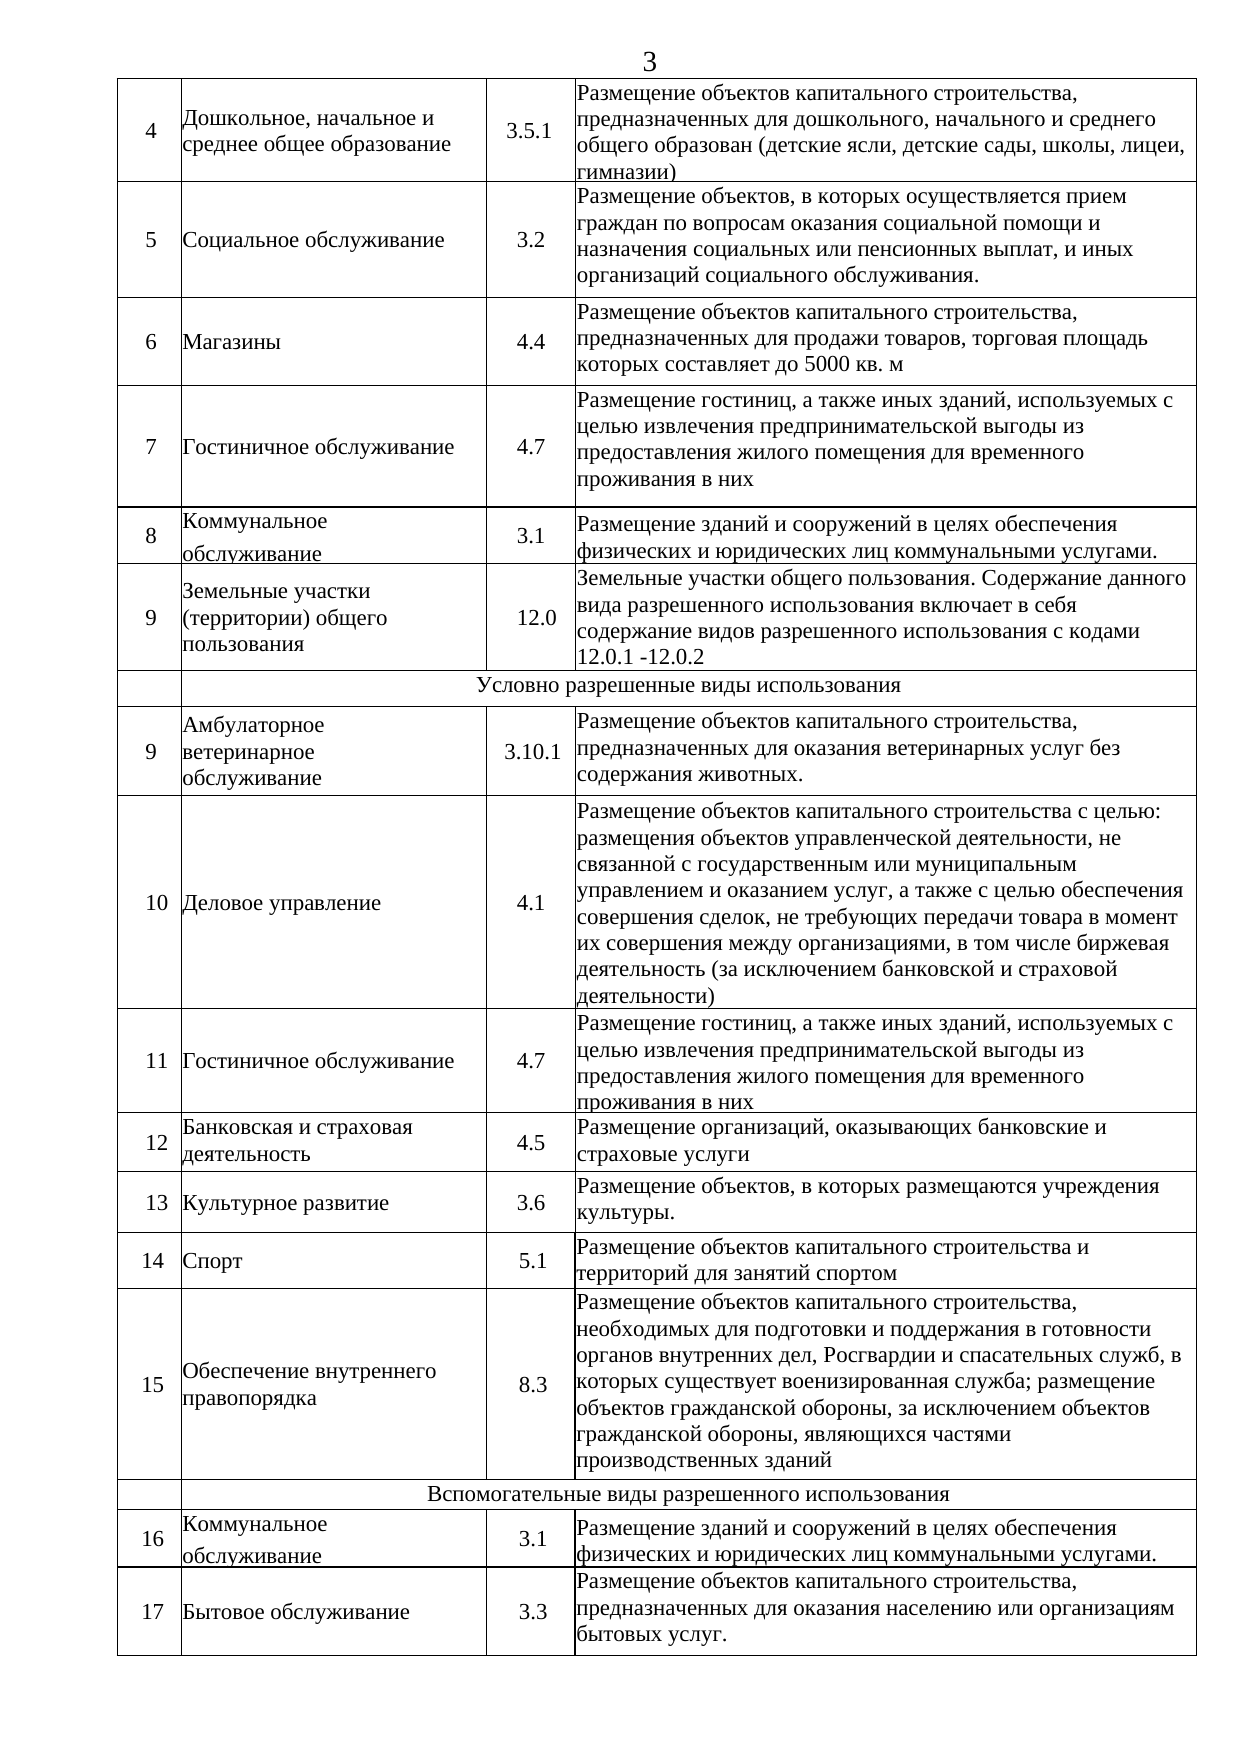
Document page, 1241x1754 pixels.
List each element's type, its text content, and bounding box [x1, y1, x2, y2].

table_cell Размещение гостиниц, а также иных зданий, используемых с целью извлечения предпринимательской выгоды из предоставления жилого помещения для временного проживания в них [576, 386, 1196, 506]
table_cell 14 [118, 1233, 181, 1287]
table_cell Дошкольное, начальное и среднее общее образование [182, 79, 486, 181]
table_cell Обеспечение внутреннего правопорядка [182, 1289, 486, 1479]
table_cell 16 [118, 1510, 181, 1566]
table_cell 8.3 [487, 1289, 574, 1479]
table_cell 13 [118, 1172, 181, 1232]
table_cell Размещение объектов, в которых осуществляется прием граждан по вопросам оказания социальной помощи и назначения социальных или пенсионных выплат, и иных организаций социального обслуживания. [576, 182, 1196, 297]
table_cell 4 [118, 79, 181, 181]
table_cell 15 [118, 1289, 181, 1479]
table_cell Размещение объектов капитального строительства с целью: размещения объектов управленческой деятельности, не связанной с государственным или муниципальным управлением и оказанием услуг, а также с целью обеспечения совершения сделок, не требующих передачи товара в момент их совершения между организациями, в том числе биржевая деятельность (за исключением банковской и страховой деятельности) [576, 796, 1196, 1008]
table_cell 7 [118, 386, 181, 506]
table_cell Спорт [182, 1233, 486, 1287]
table_cell 11 [118, 1009, 181, 1112]
table_cell 12.0 [487, 564, 575, 670]
table_cell 4.4 [487, 298, 575, 384]
table_cell Размещение зданий и сооружений в целях обеспечения физических и юридических лиц коммунальными услугами. [576, 508, 1196, 563]
table_cell Размещение объектов капитального строительства, предназначенных для оказания населению или организациям бытовых услуг. [576, 1568, 1196, 1655]
table_cell 4.1 [487, 796, 575, 1008]
table_cell Гостиничное обслуживание [182, 386, 486, 506]
table_cell 10 [118, 796, 181, 1008]
table_cell Земельные участки (территории) общего пользования [182, 564, 486, 670]
table_cell 3.3 [487, 1568, 574, 1655]
table_cell Размещение гостиниц, а также иных зданий, используемых с целью извлечения предпринимательской выгоды из предоставления жилого помещения для временного проживания в них [576, 1009, 1196, 1112]
table_cell Коммунальное обслуживание [182, 508, 486, 563]
table_cell Земельные участки общего пользования. Содержание данного вида разрешенного использования включает в себя содержание видов разрешенного использования с кодами 12.0.1 -12.0.2 [576, 564, 1196, 670]
table_cell 9 [118, 564, 181, 670]
table_cell Размещение организаций, оказывающих банковские и страховые услуги [576, 1113, 1196, 1171]
table_cell 3.10.1 [487, 707, 575, 795]
table_cell Размещение объектов, в которых размещаются учреждения культуры. [576, 1172, 1196, 1232]
table_cell 3.5.1 [487, 79, 575, 181]
table_cell Условно разрешенные виды использования [182, 671, 1196, 706]
table_cell 4.7 [487, 1009, 575, 1112]
table_cell 5 [118, 182, 181, 297]
table_cell 9 [118, 707, 181, 795]
table_cell Банковская и страховая деятельность [182, 1113, 486, 1171]
table_cell Размещение объектов капитального строительства и территорий для занятий спортом [576, 1233, 1196, 1287]
table_cell Магазины [182, 298, 486, 384]
table_cell Амбулаторное ветеринарное обслуживание [182, 707, 486, 795]
table_cell 4.7 [487, 386, 575, 506]
table_cell 17 [118, 1568, 181, 1655]
table_cell Социальное обслуживание [182, 182, 486, 297]
table_cell 3.1 [487, 508, 575, 563]
table_cell Вспомогательные виды разрешенного использования [182, 1480, 1196, 1509]
table_cell 8 [118, 508, 181, 563]
table_cell 3.1 [487, 1510, 574, 1566]
table_cell Размещение объектов капитального строительства, предназначенных для продажи товаров, торговая площадь которых составляет до 5000 кв. м [576, 298, 1196, 384]
table_cell 3.2 [487, 182, 575, 297]
table_cell 6 [118, 298, 181, 384]
table_cell Бытовое обслуживание [182, 1568, 486, 1655]
table_cell Размещение объектов капитального строительства, предназначенных для оказания ветеринарных услуг без содержания животных. [576, 707, 1196, 795]
table_cell Гостиничное обслуживание [182, 1009, 486, 1112]
table_cell Размещение объектов капитального строительства, необходимых для подготовки и поддержания в готовности органов внутренних дел, Росгвардии и спасательных служб, в которых существует военизированная служба; размещение объектов гражданской обороны, за исключением объектов гражданской обороны, являющихся частями производственных зданий [576, 1289, 1196, 1479]
table_cell [118, 671, 181, 706]
table_cell Коммунальное обслуживание [182, 1510, 486, 1566]
table_cell 12 [118, 1113, 181, 1171]
table_cell [118, 1480, 181, 1509]
table_cell 3.6 [487, 1172, 575, 1232]
table_cell Размещение зданий и сооружений в целях обеспечения физических и юридических лиц коммунальными услугами. [576, 1510, 1196, 1566]
table_cell 5.1 [487, 1233, 574, 1287]
table_cell Размещение объектов капитального строительства, предназначенных для дошкольного, начального и среднего общего образован (детские ясли, детские сады, школы, лицеи, гимназии) [576, 79, 1196, 181]
table_cell Культурное развитие [182, 1172, 486, 1232]
table_cell 4.5 [487, 1113, 575, 1171]
table_cell Деловое управление [182, 796, 486, 1008]
